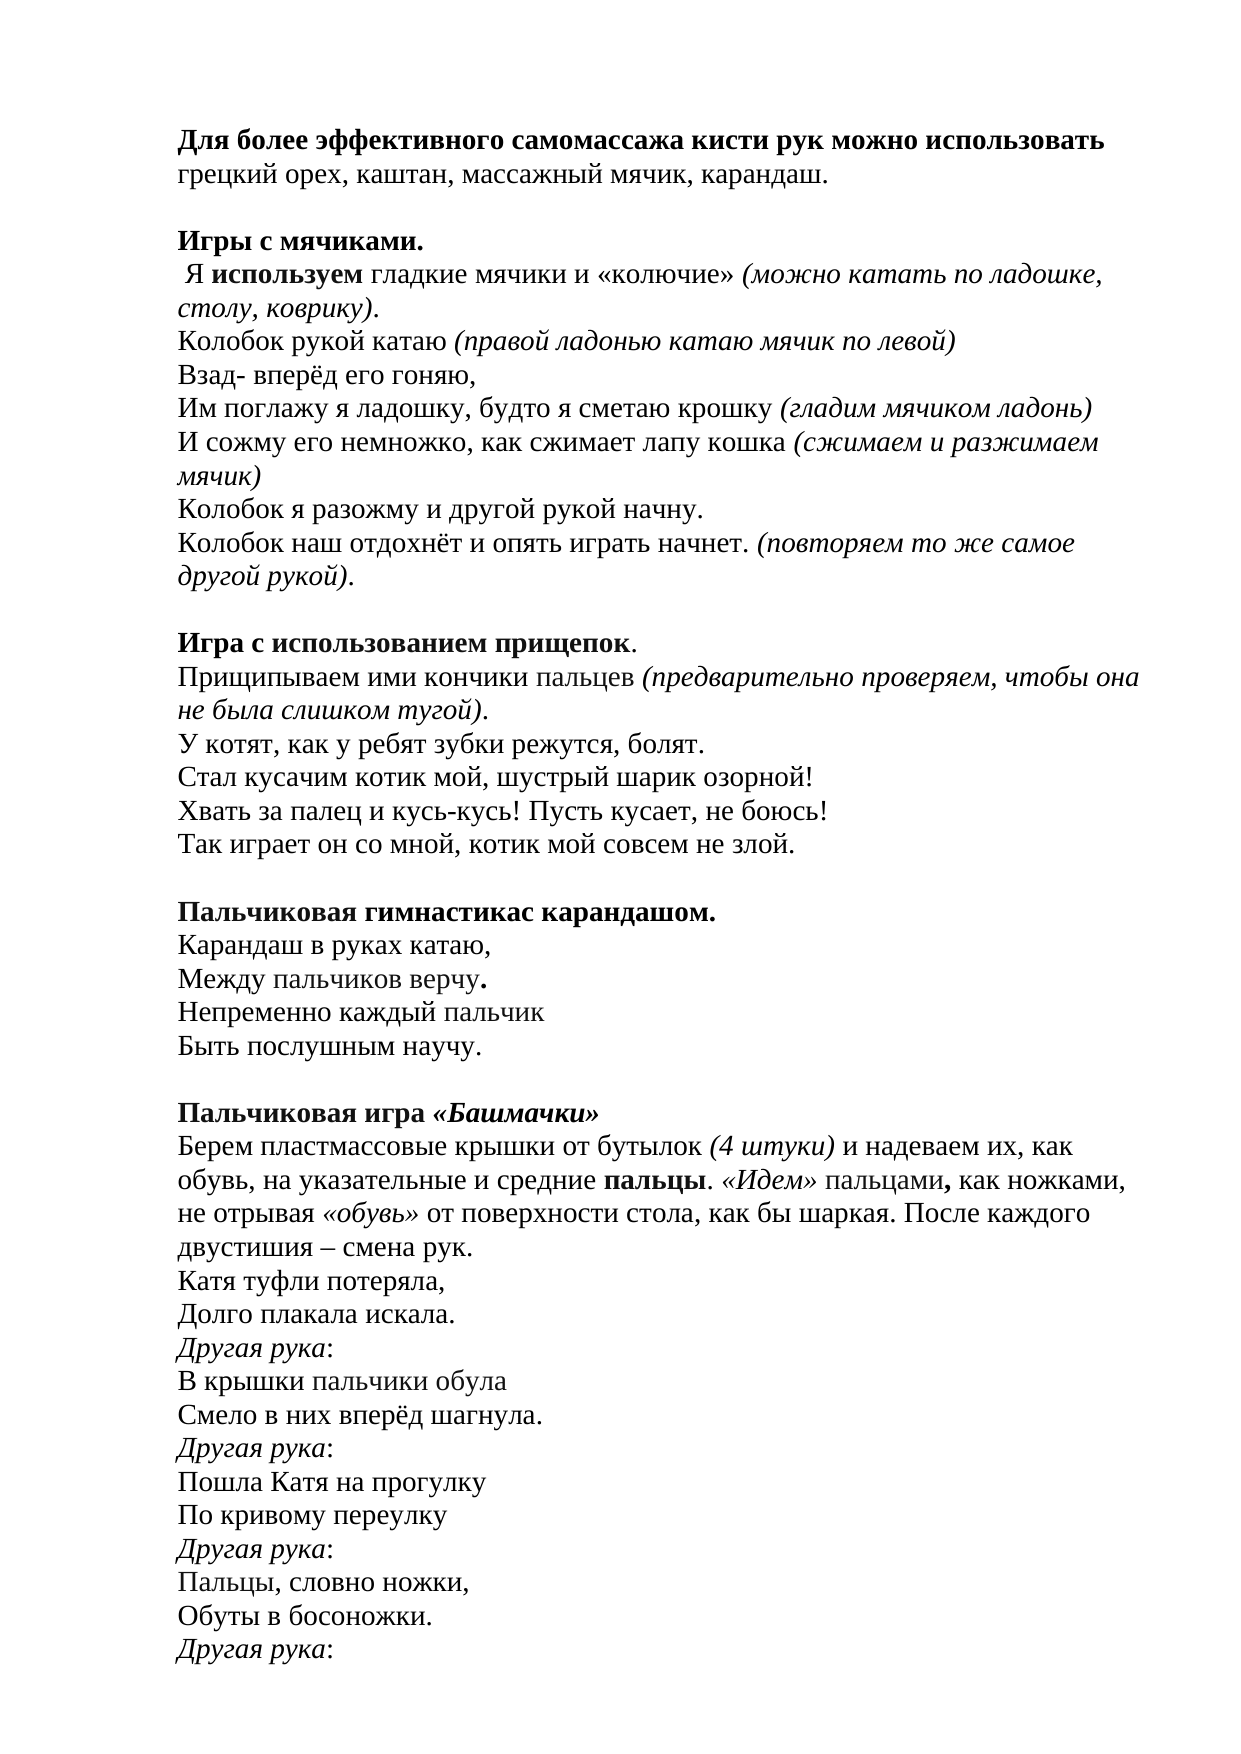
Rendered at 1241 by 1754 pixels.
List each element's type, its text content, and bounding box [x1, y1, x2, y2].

text Взад- вперёд его гоняю, [177, 357, 1152, 391]
text По кривому переулку [177, 1497, 1152, 1531]
text Смело в них вперёд шагнула. [177, 1397, 1152, 1430]
text Другая рука: [177, 1531, 1152, 1564]
text В крышки пальчики обула [177, 1363, 1152, 1397]
text Катя туфли потеряла, [177, 1263, 1152, 1296]
text Колобок рукой катаю (правой ладонью катаю мячик по левой) [177, 323, 1152, 357]
text Берем пластмассовые крышки от бутылок (4 штуки) и надеваем их, как обувь, на указательные и средние пальцы. «Идем» пальцами, как ножками, не отрывая «обувь» от поверхности стола, как бы шаркая. После каждого двустишия – смена рук. [177, 1128, 1152, 1263]
text Для более эффективного самомассажа кисти рук можно использовать грецкий орех, каштан, массажный мячик, карандаш. [177, 122, 1152, 189]
text Между пальчиков верчу. [177, 961, 1152, 994]
text Игры с мячиками. [177, 223, 1152, 256]
text Карандаш в руках катаю, [177, 927, 1152, 961]
text И сожму его немножко, как сжимает лапу кошка (сжимаем и разжимаем мячик) [177, 424, 1152, 491]
text Прищипываем ими кончики пальцев (предварительно проверяем, чтобы она не была слишком тугой). [177, 659, 1152, 726]
text Пальцы, словно ножки, [177, 1564, 1152, 1598]
text Игра с использованием прищепок. [177, 625, 1152, 659]
text У котят, как у ребят зубки режутся, болят. [177, 726, 1152, 759]
text Колобок наш отдохнёт и опять играть начнет. (повторяем то же самое другой рукой). [177, 525, 1152, 592]
text Стал кусачим котик мой, шустрый шарик озорной! [177, 759, 1152, 793]
text Другая рука: [177, 1330, 1152, 1363]
text Обуты в босоножки. [177, 1598, 1152, 1632]
text Я используем гладкие мячики и «колючие» (можно катать по ладошке, столу, коврику). [177, 256, 1152, 323]
text Пальчиковая гимнастикас карандашом. [177, 894, 1152, 927]
text Так играет он со мной, котик мой совсем не злой. [177, 827, 1152, 860]
text Быть послушным научу. [177, 1028, 1152, 1061]
text Хвать за палец и кусь-кусь! Пусть кусает, не боюсь! [177, 793, 1152, 827]
text Им поглажу я ладошку, будто я сметаю крошку (гладим мячиком ладонь) [177, 391, 1152, 424]
text Пошла Катя на прогулку [177, 1464, 1152, 1497]
text Другая рука: [177, 1430, 1152, 1464]
text Другая рука: [177, 1632, 1152, 1665]
text Колобок я разожму и другой рукой начну. [177, 491, 1152, 525]
text Пальчиковая игра «Башмачки» [177, 1095, 1152, 1128]
text Долго плакала искала. [177, 1296, 1152, 1330]
text Непременно каждый пальчик [177, 994, 1152, 1028]
